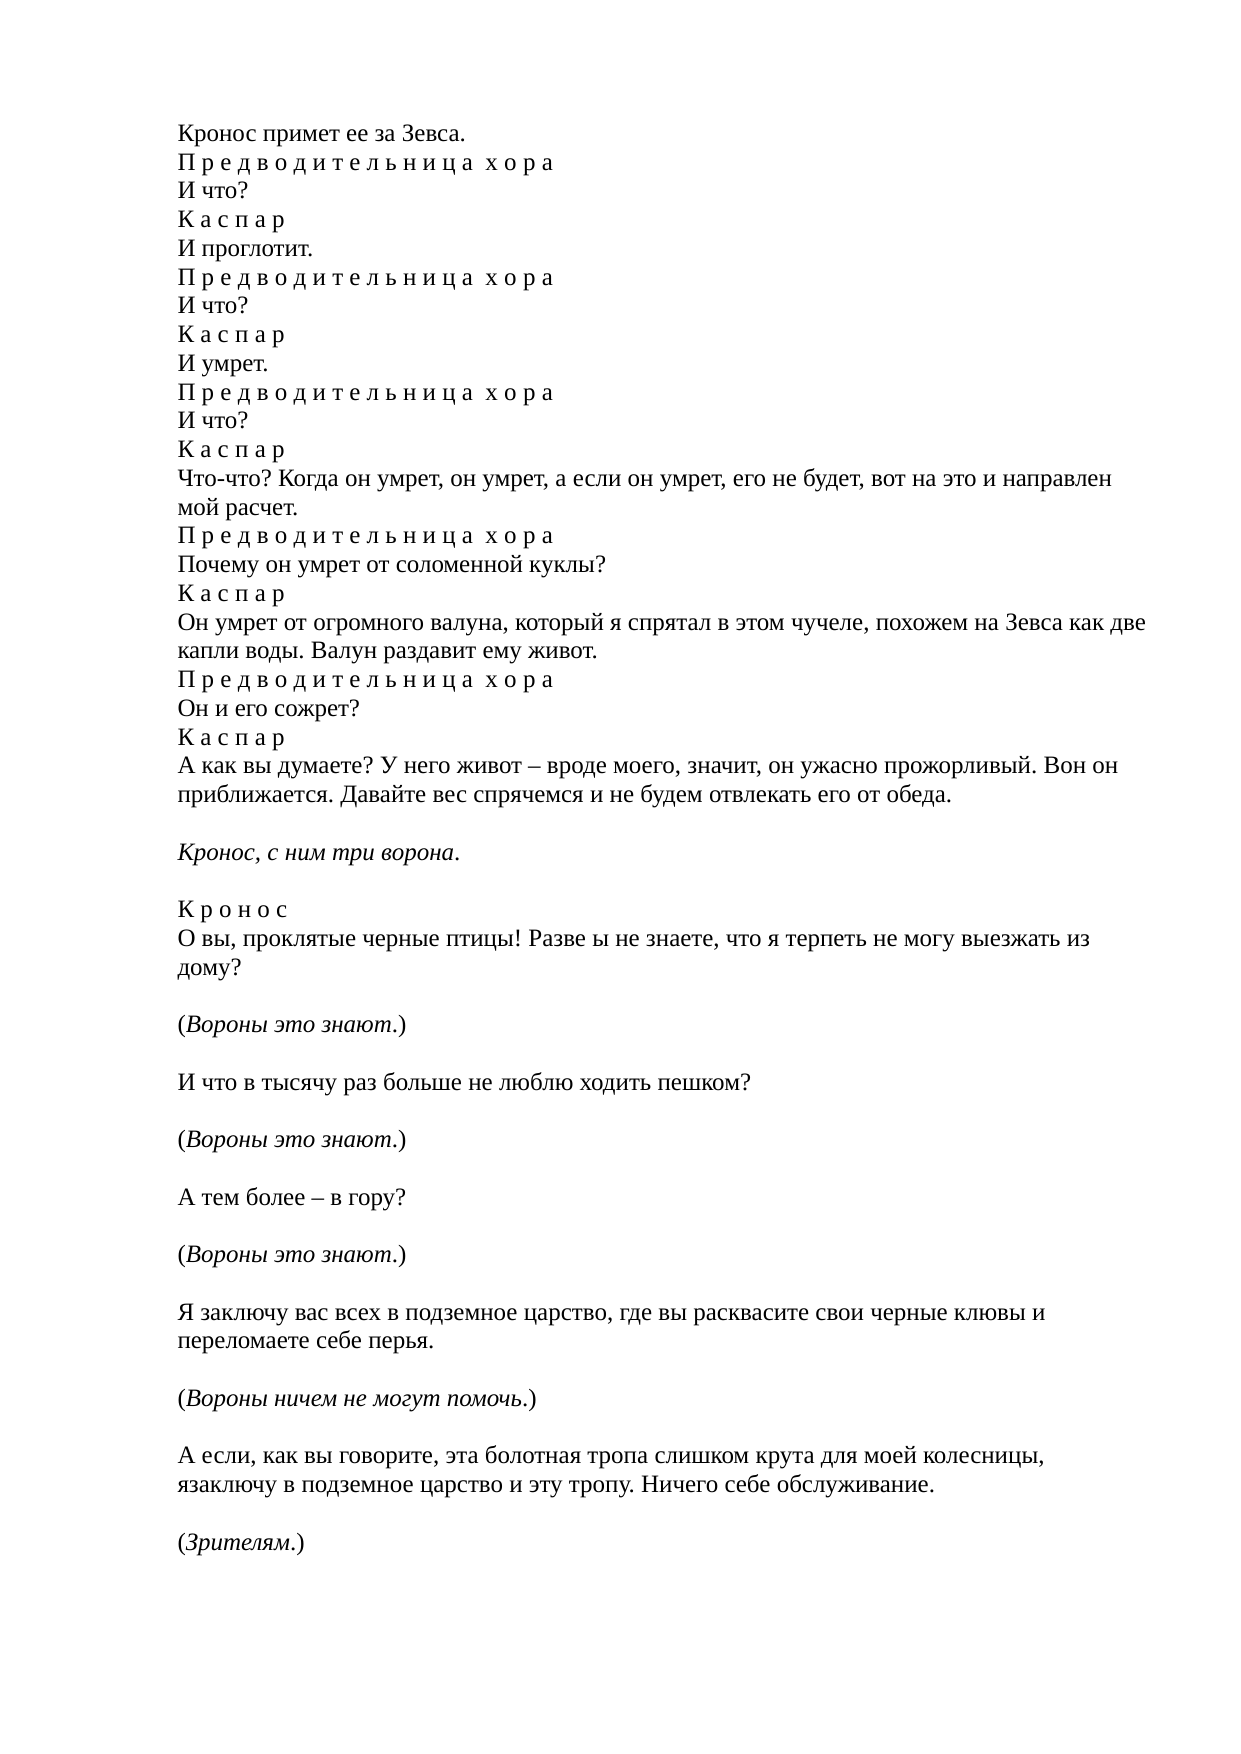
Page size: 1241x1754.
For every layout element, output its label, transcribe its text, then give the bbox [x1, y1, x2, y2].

text И умрет. [177, 348, 1152, 377]
text К а с п а р [177, 319, 1152, 348]
text (Вороны это знают.) [177, 1009, 1152, 1038]
text П р е д в о д и т е л ь н и ц а х о р а [177, 664, 1152, 693]
text П р е д в о д и т е л ь н и ц а х о р а [177, 521, 1152, 549]
text Он умрет от огромного валуна, который я спрятал в этом чучеле, похожем на Зевса как две капли воды. Валун раздавит ему живот. [177, 607, 1152, 664]
text Кронос, с ним три ворона. [177, 837, 1152, 866]
text К р о н о с [177, 894, 1152, 923]
text (Зрителям.) [177, 1527, 1152, 1556]
text (Вороны ничем не могут помочь.) [177, 1383, 1152, 1412]
text К а с п а р [177, 578, 1152, 607]
text А если, как вы говорите, эта болотная тропа слишком крута для моей колесницы, язаключу в подземное царство и эту тропу. Ничего себе обслуживание. [177, 1441, 1152, 1498]
text И что в тысячу раз больше не люблю ходить пешком? [177, 1067, 1152, 1096]
text П р е д в о д и т е л ь н и ц а х о р а [177, 377, 1152, 406]
text П р е д в о д и т е л ь н и ц а х о р а [177, 262, 1152, 291]
text И проглотит. [177, 233, 1152, 262]
text К а с п а р [177, 722, 1152, 751]
text И что? [177, 176, 1152, 204]
text К а с п а р [177, 434, 1152, 463]
text К а с п а р [177, 204, 1152, 233]
text Он и его сожрет? [177, 693, 1152, 722]
text И что? [177, 406, 1152, 434]
text Что-что? Когда он умрет, он умрет, а если он умрет, его не будет, вот на это и направлен мой расчет. [177, 463, 1152, 521]
text О вы, проклятые черные птицы! Разве ы не знаете, что я терпеть не могу выезжать из дому? [177, 923, 1152, 981]
text Почему он умрет от соломенной куклы? [177, 549, 1152, 578]
text И что? [177, 291, 1152, 319]
text Я заключу вас всех в подземное царство, где вы расквасите свои черные клювы и переломаете себе перья. [177, 1297, 1152, 1354]
text А как вы думаете? У него живот – вроде моего, значит, он ужасно прожорливый. Вон он приближается. Давайте вес спрячемся и не будем отвлекать его от обеда. [177, 751, 1152, 808]
text (Вороны это знают.) [177, 1124, 1152, 1153]
text (Вороны это знают.) [177, 1239, 1152, 1268]
text П р е д в о д и т е л ь н и ц а х о р а [177, 147, 1152, 176]
text Кронос примет ее за Зевса. [177, 118, 1152, 147]
text А тем более – в гору? [177, 1182, 1152, 1211]
